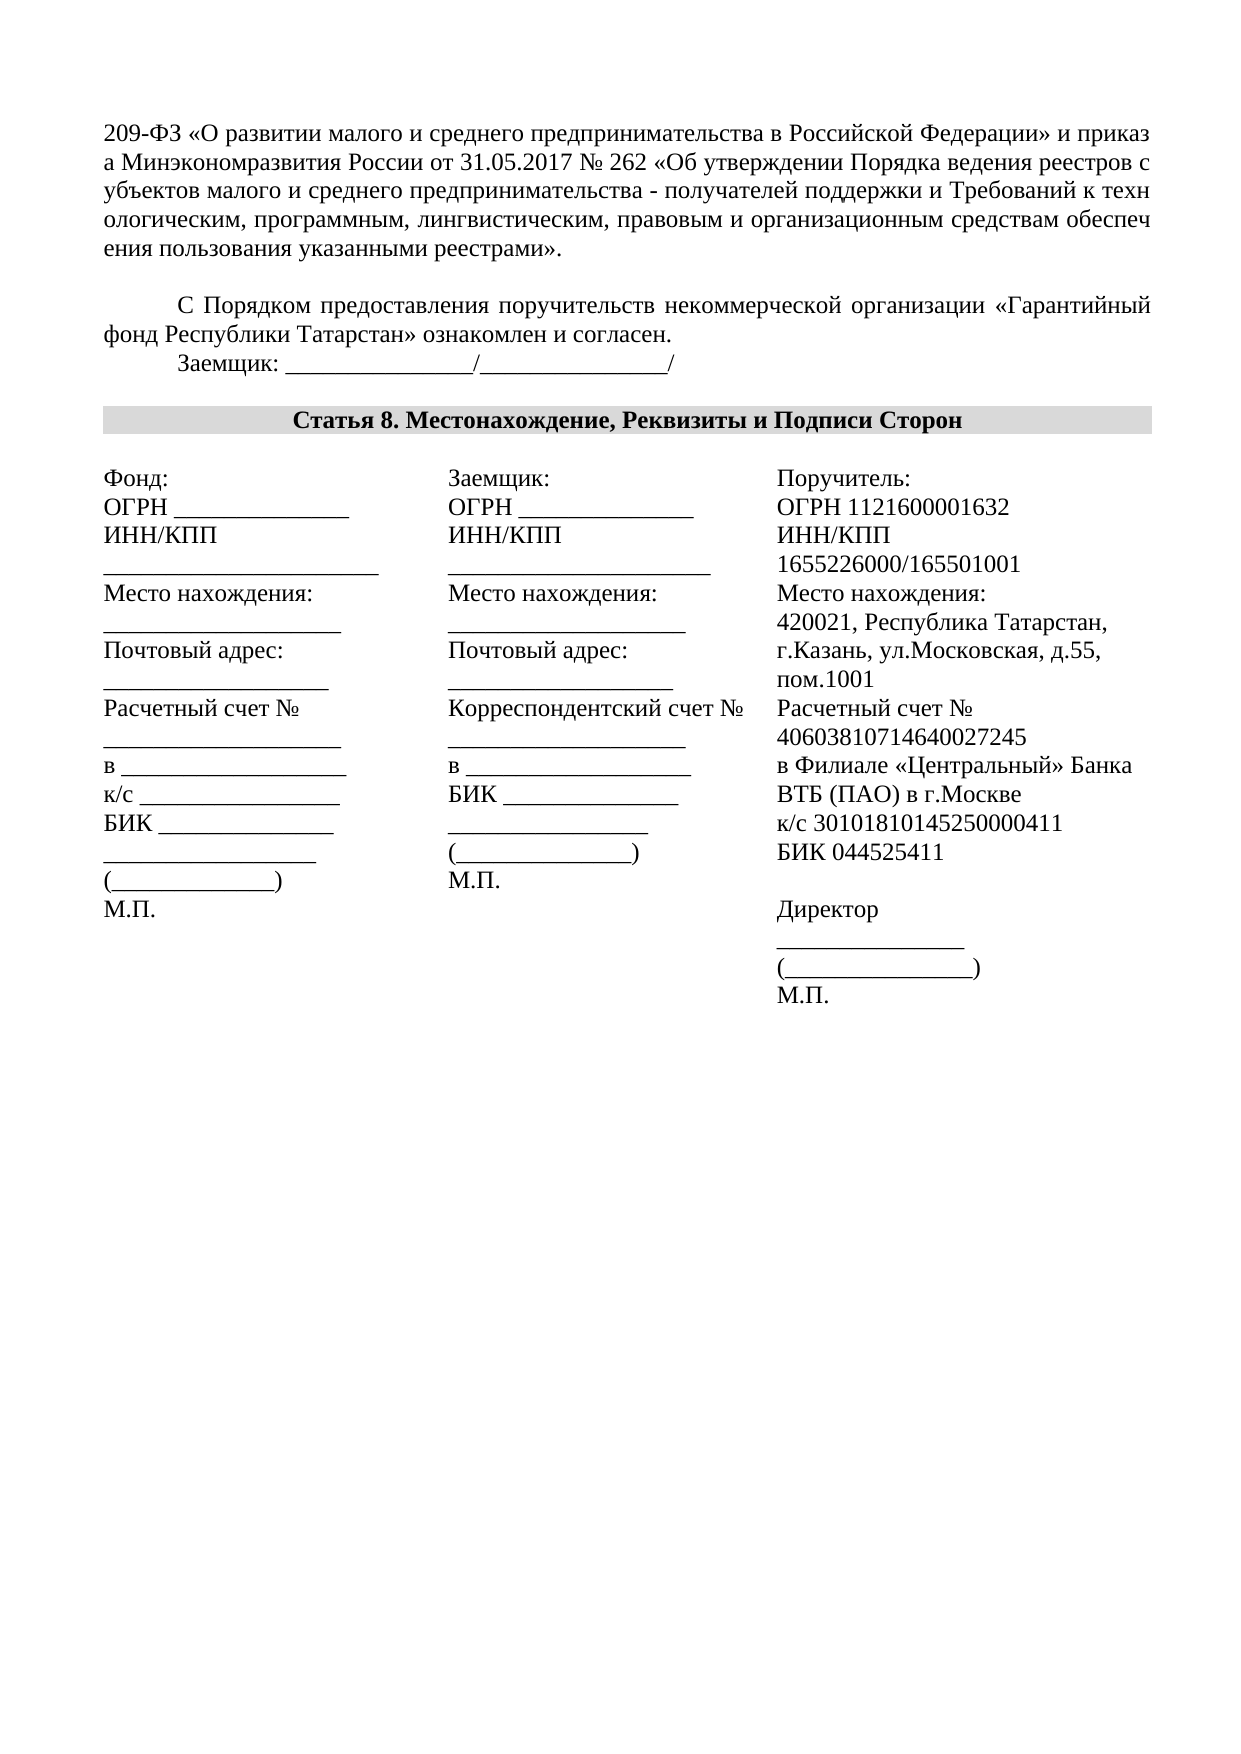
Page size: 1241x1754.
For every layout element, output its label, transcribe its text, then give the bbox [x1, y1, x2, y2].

table_header Фонд: ОГРН ______________ ИНН/КПП ______________________ Место нахождения: ___________________ Почтовый адрес: __________________ Расчетный счет № ___________________ в __________________ к/с ________________ БИК ______________ _________________ (_____________) М.П. [92, 463, 437, 1009]
text Заемщик: _______________/_______________/ [103, 348, 1152, 377]
table_header Поручитель: ОГРН 1121600001632 ИНН/КПП 1655226000/165501001 Место нахождения: 420021, Республика Татарстан, г.Казань, ул.Московская, д.55, пом.1001 Расчетный счет № 40603810714640027245 в Филиале «Центральный» Банка ВТБ (ПАО) в г.Москве к/с 30101810145250000411 БИК 044525411 Директор _______________ (_______________) М.П. [765, 463, 1152, 1009]
text С Порядком предоставления поручительств некоммерческой организации «Гарантийный фонд Республики Татарстан» ознакомлен и согласен. [103, 291, 1152, 348]
text Статья 8. Местонахождение, Реквизиты и Подписи Сторон [103, 406, 1152, 434]
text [103, 118, 1152, 262]
table_header Заемщик: ОГРН ______________ ИНН/КПП _____________________ Место нахождения: ___________________ Почтовый адрес: __________________ Корреспондентский счет № ___________________ в __________________ БИК ______________ ________________ (______________) М.П. [437, 463, 765, 1009]
